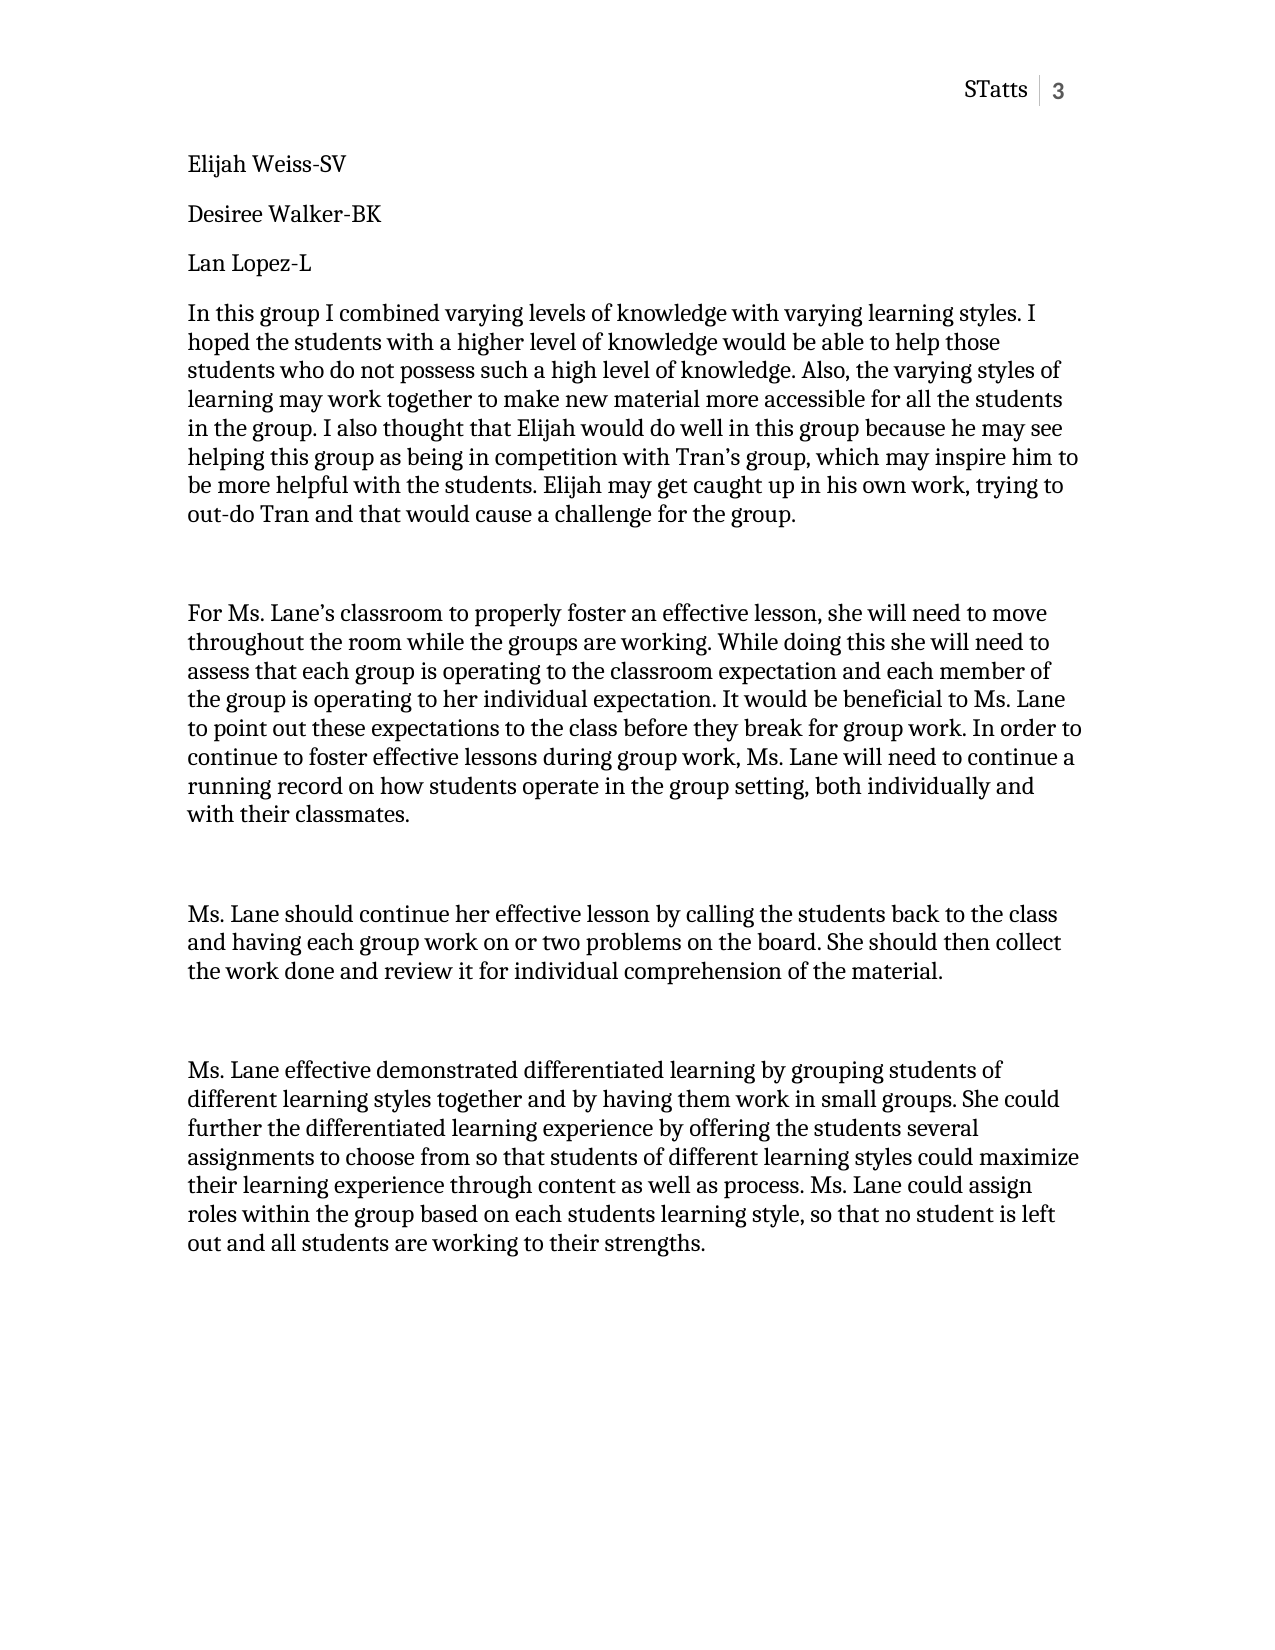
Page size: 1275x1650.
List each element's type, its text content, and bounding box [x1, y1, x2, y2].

text Elijah Weiss-SV [187, 150, 1087, 179]
text Lan Lopez-L [187, 249, 1087, 278]
text For Ms. Lane’s classroom to properly foster an effective lesson, she will need to move throughout the room while the groups are working. While doing this she will need to assess that each group is operating to the classroom expectation and each member of the group is operating to her individual expectation. It would be beneficial to Ms. Lane to point out these expectations to the class before they break for group work. In order to continue to foster effective lessons during group work, Ms. Lane will need to continue a running record on how students operate in the group setting, both individually and with their classmates. [187, 599, 1087, 829]
text Ms. Lane effective demonstrated differentiated learning by grouping students of different learning styles together and by having them work in small groups. She could further the differentiated learning experience by offering the students several assignments to choose from so that students of different learning styles could maximize their learning experience through content as well as process. Ms. Lane could assign roles within the group based on each students learning style, so that no student is left out and all students are working to their strengths. [187, 1056, 1087, 1257]
text In this group I combined varying levels of knowledge with varying learning styles. I hoped the students with a higher level of knowledge would be able to help those students who do not possess such a high level of knowledge. Also, the varying styles of learning may work together to make new material more accessible for all the students in the group. I also thought that Elijah would do well in this group because he may see helping this group as being in competition with Tran’s group, which may inspire him to be more helpful with the students. Elijah may get caught up in his own work, trying to out-do Tran and that would cause a challenge for the group. [187, 299, 1087, 529]
text Desiree Walker-BK [187, 199, 1087, 228]
text Ms. Lane should continue her effective lesson by calling the students back to the class and having each group work on or two problems on the board. She should then collect the work done and review it for individual comprehension of the material. [187, 899, 1087, 986]
